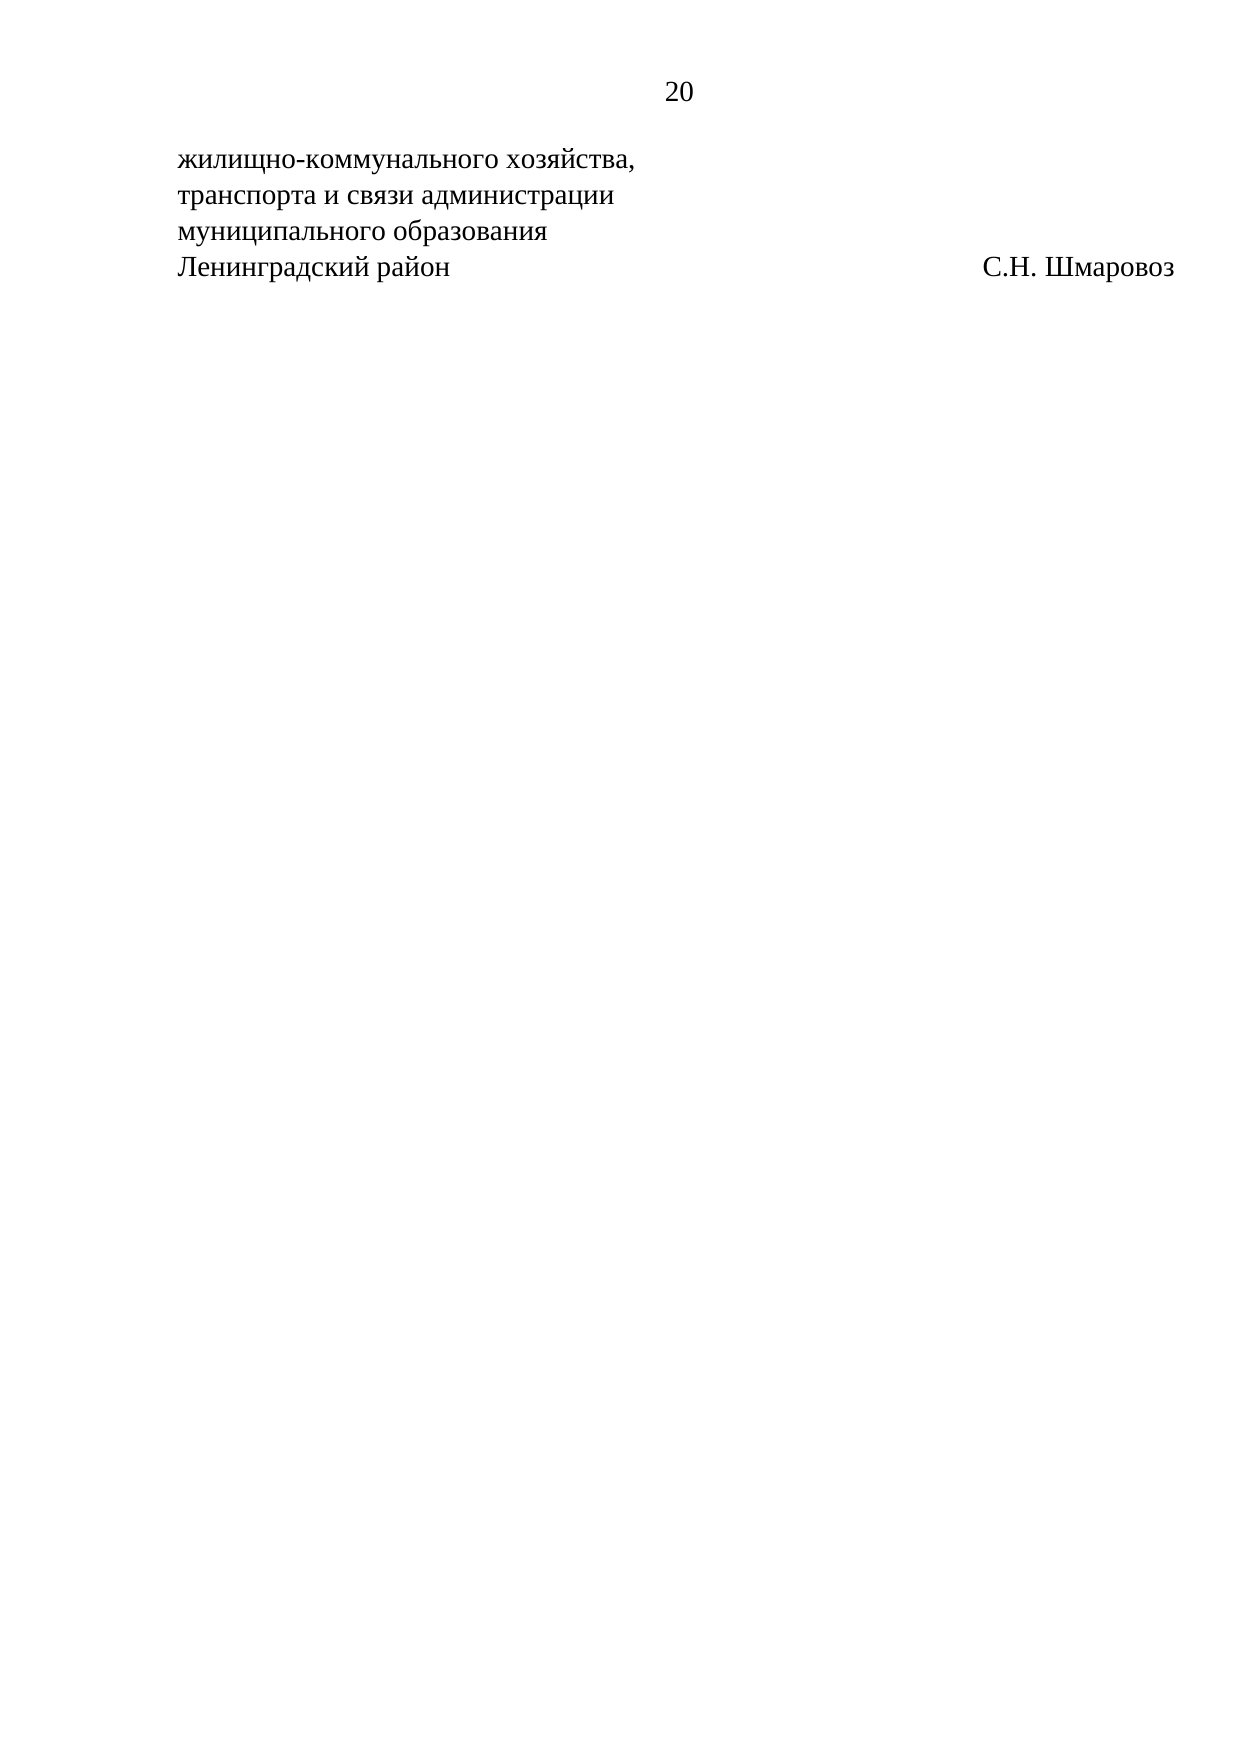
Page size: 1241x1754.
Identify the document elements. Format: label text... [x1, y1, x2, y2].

text жилищно-коммунального хозяйства, [177, 141, 1176, 174]
text муниципального образования [177, 213, 1176, 247]
text Ленинградский район С.Н. Шмаровоз [177, 249, 1176, 283]
text транспорта и связи администрации [177, 177, 1176, 211]
